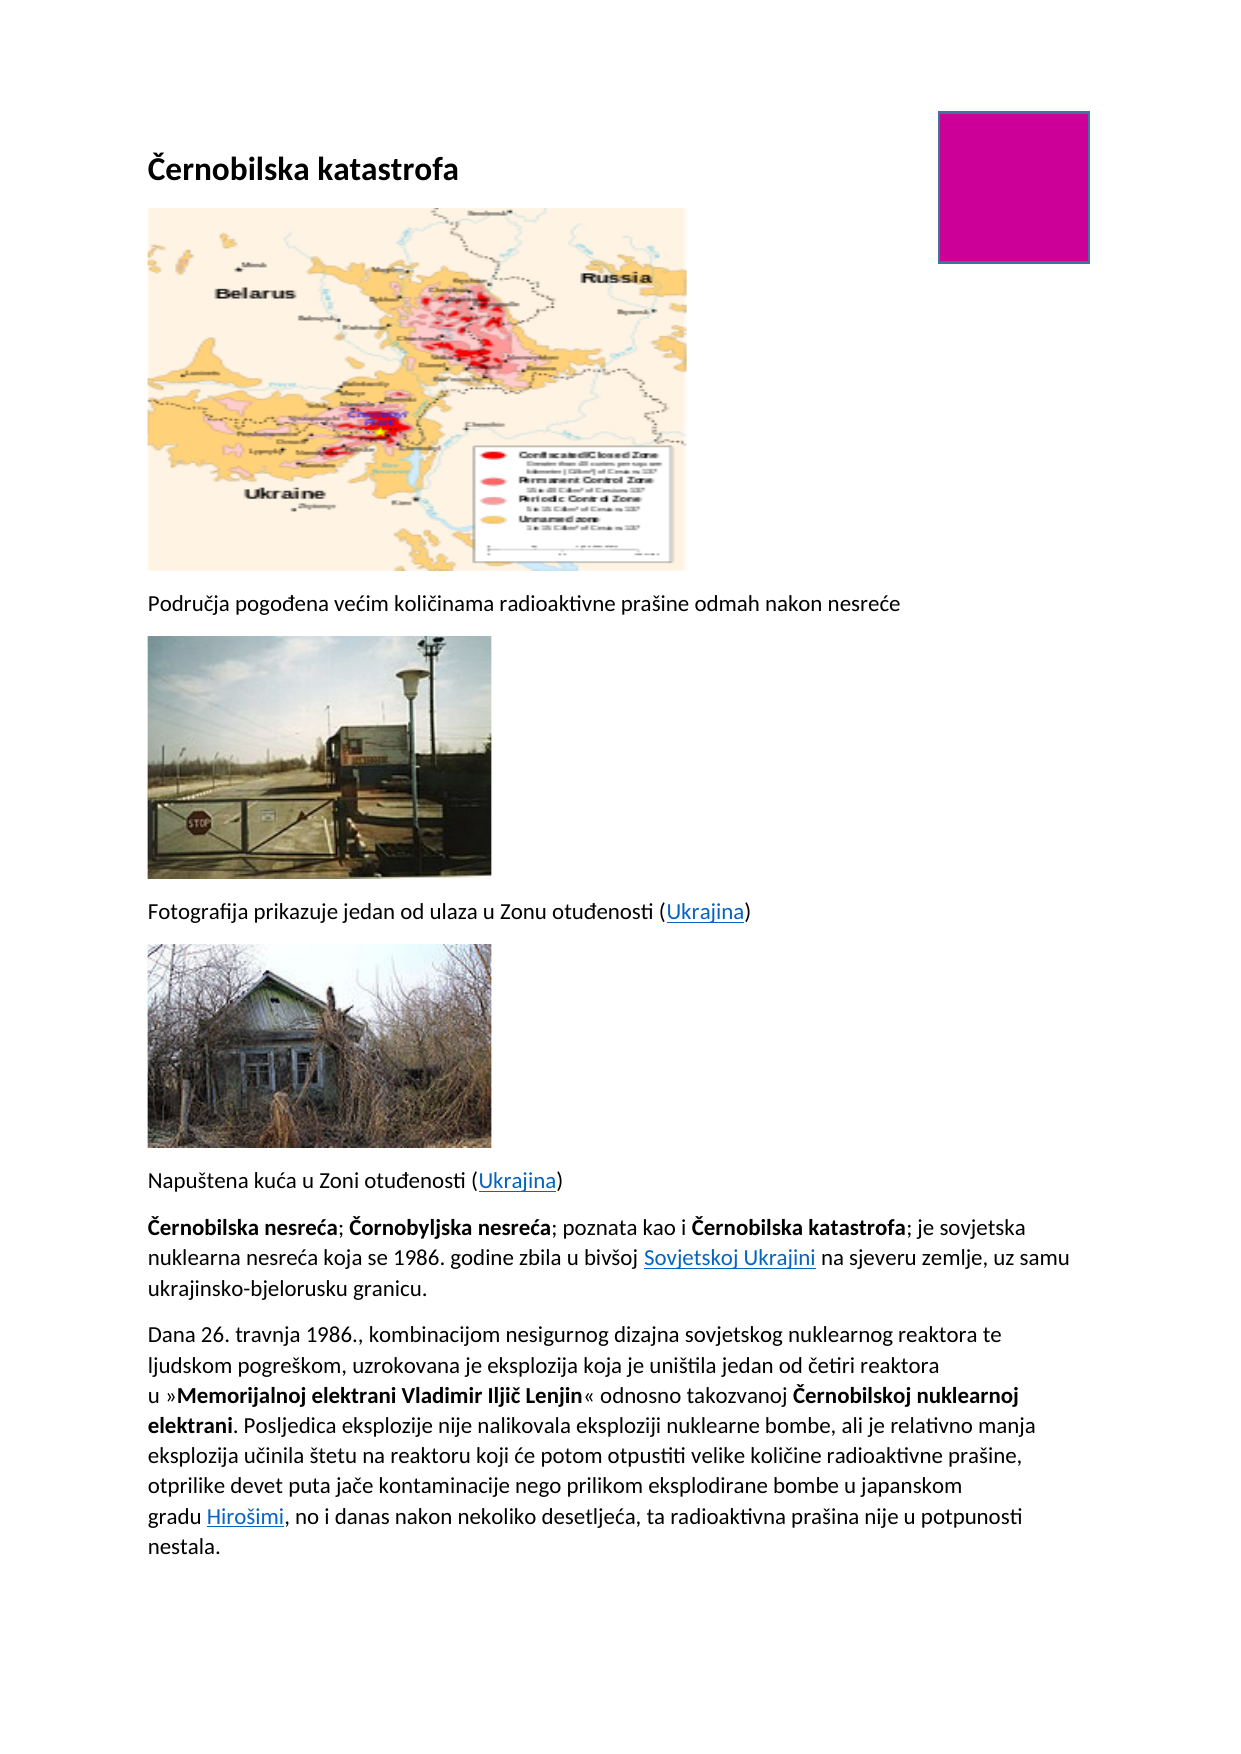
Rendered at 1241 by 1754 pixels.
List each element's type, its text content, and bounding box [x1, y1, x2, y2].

text Napuštena kuća u Zoni otuđenosti (Ukrajina) [148, 1166, 1093, 1194]
text Černobilska nesreća; Čornobyljska nesreća; poznata kao i Černobilska katastrofa; je sovjetska nuklearna nesreća koja se 1986. godine zbila u bivšoj Sovjetskoj Ukrajini na sjeveru zemlje, uz samu ukrajinsko-bjelorusku granicu. [148, 1213, 1093, 1302]
picture [147, 208, 687, 571]
picture [147, 636, 492, 879]
text Dana 26. travnja 1986., kombinacijom nesigurnog dizajna sovjetskog nuklearnog reaktora te ljudskom pogreškom, uzrokovana je eksplozija koja je uništila jedan od četiri reaktora u »Memorijalnoj elektrani Vladimir Iljič Lenjin« odnosno takozvanoj Černobilskoj nuklearnoj elektrani. Posljedica eksplozije nije nalikovala eksploziji nuklearne bombe, ali je relativno manja eksplozija učinila štetu na reaktoru koji će potom otpustiti velike količine radioaktivne prašine, otprilike devet puta jače kontaminacije nego prilikom eksplodirane bombe u japanskom gradu Hirošimi, no i danas nakon nekoliko desetljeća, ta radioaktivna prašina nije u potpunosti nestala. [148, 1321, 1093, 1560]
text Područja pogođena većim količinama radioaktivne prašine odmah nakon nesreće [148, 589, 1093, 618]
text Fotografija prikazuje jedan od ulaza u Zonu otuđenosti (Ukrajina) [148, 897, 1093, 926]
picture [147, 944, 492, 1148]
text Černobilska katastrofa [148, 148, 938, 188]
